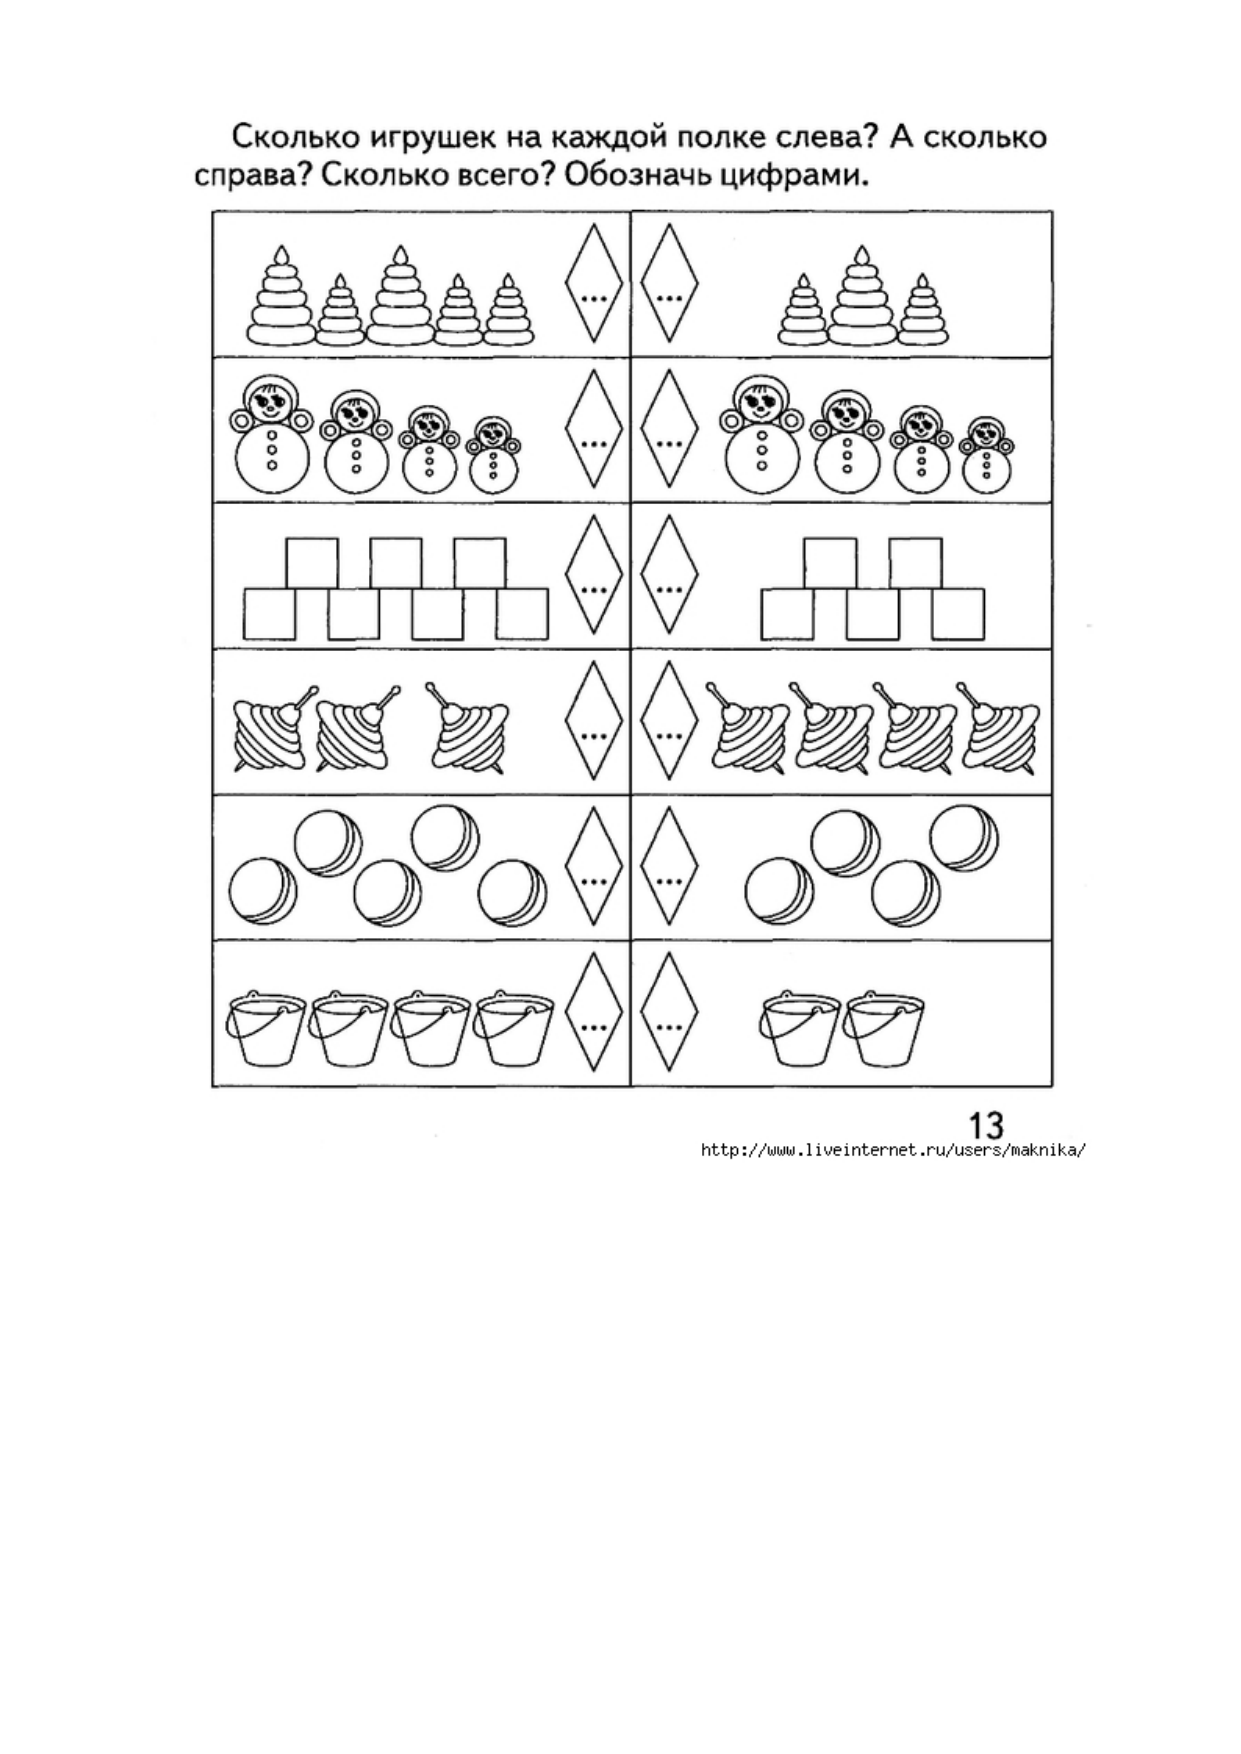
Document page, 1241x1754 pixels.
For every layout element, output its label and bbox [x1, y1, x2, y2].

picture [146, 75, 1095, 1167]
